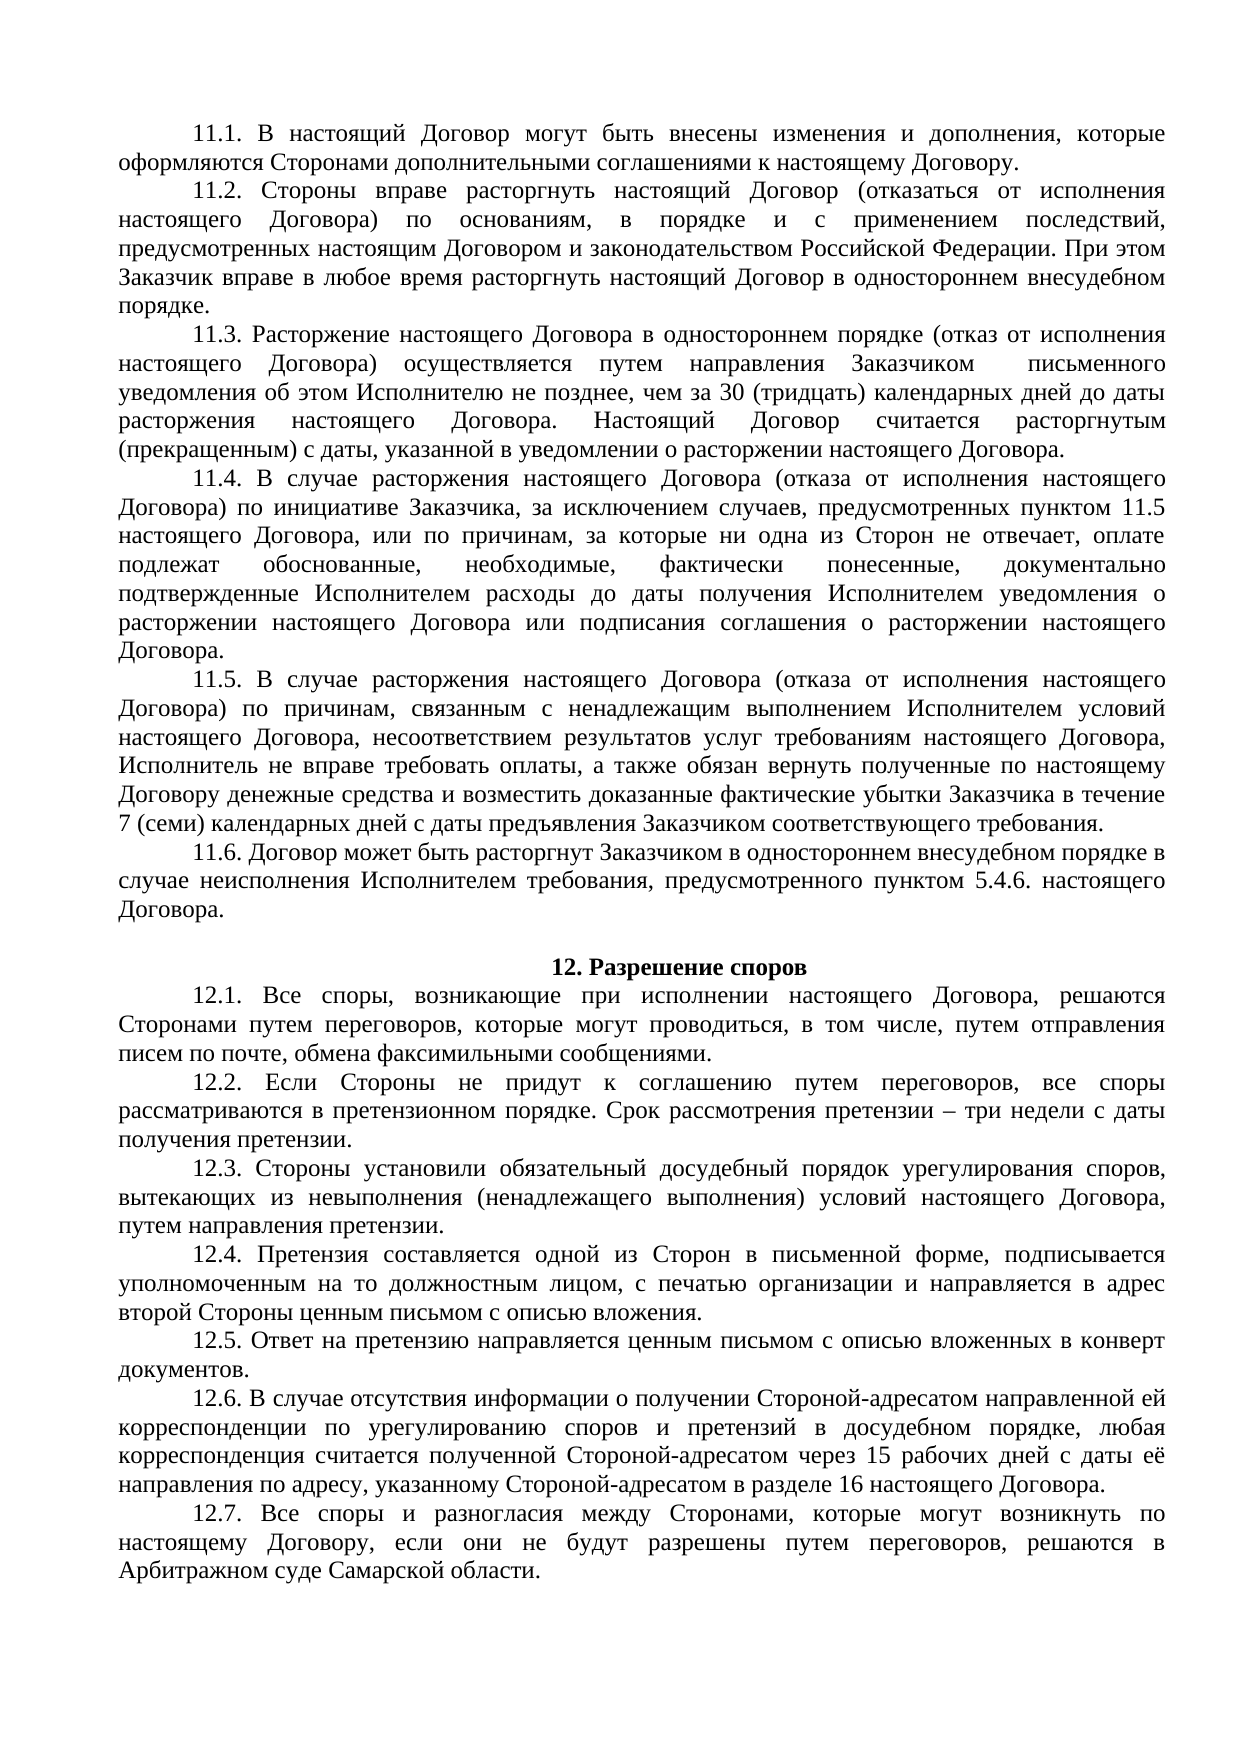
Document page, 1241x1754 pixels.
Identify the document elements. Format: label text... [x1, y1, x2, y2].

text 11.1. В настоящий Договор могут быть внесены изменения и дополнения, которые оформляются Сторонами дополнительными соглашениями к настоящему Договору. [118, 118, 1167, 176]
subtitle 12. Разрешение споров [118, 952, 1167, 981]
text 12.6. В случае отсутствия информации о получении Стороной-адресатом направленной ей корреспонденции по урегулированию споров и претензий в досудебном порядке, любая корреспонденция считается полученной Стороной-адресатом через 15 рабочих дней с даты её направления по адресу, указанному Стороной-адресатом в разделе 16 настоящего Договора. [118, 1383, 1167, 1498]
text 12.7. Все споры и разногласия между Сторонами, которые могут возникнуть по настоящему Договору, если они не будут разрешены путем переговоров, решаются в Арбитражном суде Самарской области. [118, 1498, 1167, 1584]
text 12.3. Стороны установили обязательный досудебный порядок урегулирования споров, вытекающих из невыполнения (ненадлежащего выполнения) условий настоящего Договора, путем направления претензии. [118, 1153, 1167, 1239]
text 11.2. Стороны вправе расторгнуть настоящий Договор (отказаться от исполнения настоящего Договора) по основаниям, в порядке и с применением последствий, предусмотренных настоящим Договором и законодательством Российской Федерации. При этом Заказчик вправе в любое время расторгнуть настоящий Договор в одностороннем внесудебном порядке. [118, 176, 1167, 319]
text 11.4. В случае расторжения настоящего Договора (отказа от исполнения настоящего Договора) по инициативе Заказчика, за исключением случаев, предусмотренных пунктом 11.5 настоящего Договора, или по причинам, за которые ни одна из Сторон не отвечает, оплате подлежат обоснованные, необходимые, фактически понесенные, документально подтвержденные Исполнителем расходы до даты получения Исполнителем уведомления о расторжении настоящего Договора или подписания соглашения о расторжении настоящего Договора. [118, 463, 1167, 664]
text 12.4. Претензия составляется одной из Сторон в письменной форме, подписывается уполномоченным на то должностным лицом, с печатью организации и направляется в адрес второй Стороны ценным письмом с описью вложения. [118, 1239, 1167, 1326]
text 12.1. Все споры, возникающие при исполнении настоящего Договора, решаются Сторонами путем переговоров, которые могут проводиться, в том числе, путем отправления писем по почте, обмена факсимильными сообщениями. [118, 981, 1167, 1067]
text 11.6. Договор может быть расторгнут Заказчиком в одностороннем внесудебном порядке в случае неисполнения Исполнителем требования, предусмотренного пунктом 5.4.6. настоящего Договора. [118, 837, 1167, 923]
text 11.3. Расторжение настоящего Договора в одностороннем порядке (отказ от исполнения настоящего Договора) осуществляется путем направления Заказчиком письменного уведомления об этом Исполнителю не позднее, чем за 30 (тридцать) календарных дней до даты расторжения настоящего Договора. Настоящий Договор считается расторгнутым (прекращенным) с даты, указанной в уведомлении о расторжении настоящего Договора. [118, 319, 1167, 463]
text 11.5. В случае расторжения настоящего Договора (отказа от исполнения настоящего Договора) по причинам, связанным с ненадлежащим выполнением Исполнителем условий настоящего Договора, несоответствием результатов услуг требованиям настоящего Договора, Исполнитель не вправе требовать оплаты, а также обязан вернуть полученные по настоящему Договору денежные средства и возместить доказанные фактические убытки Заказчика в течение 7 (семи) календарных дней с даты предъявления Заказчиком соответствующего требования. [118, 664, 1167, 837]
text 12.2. Если Стороны не придут к соглашению путем переговоров, все споры рассматриваются в претензионном порядке. Срок рассмотрения претензии – три недели с даты получения претензии. [118, 1067, 1167, 1153]
text 12.5. Ответ на претензию направляется ценным письмом с описью вложенных в конверт документов. [118, 1326, 1167, 1383]
